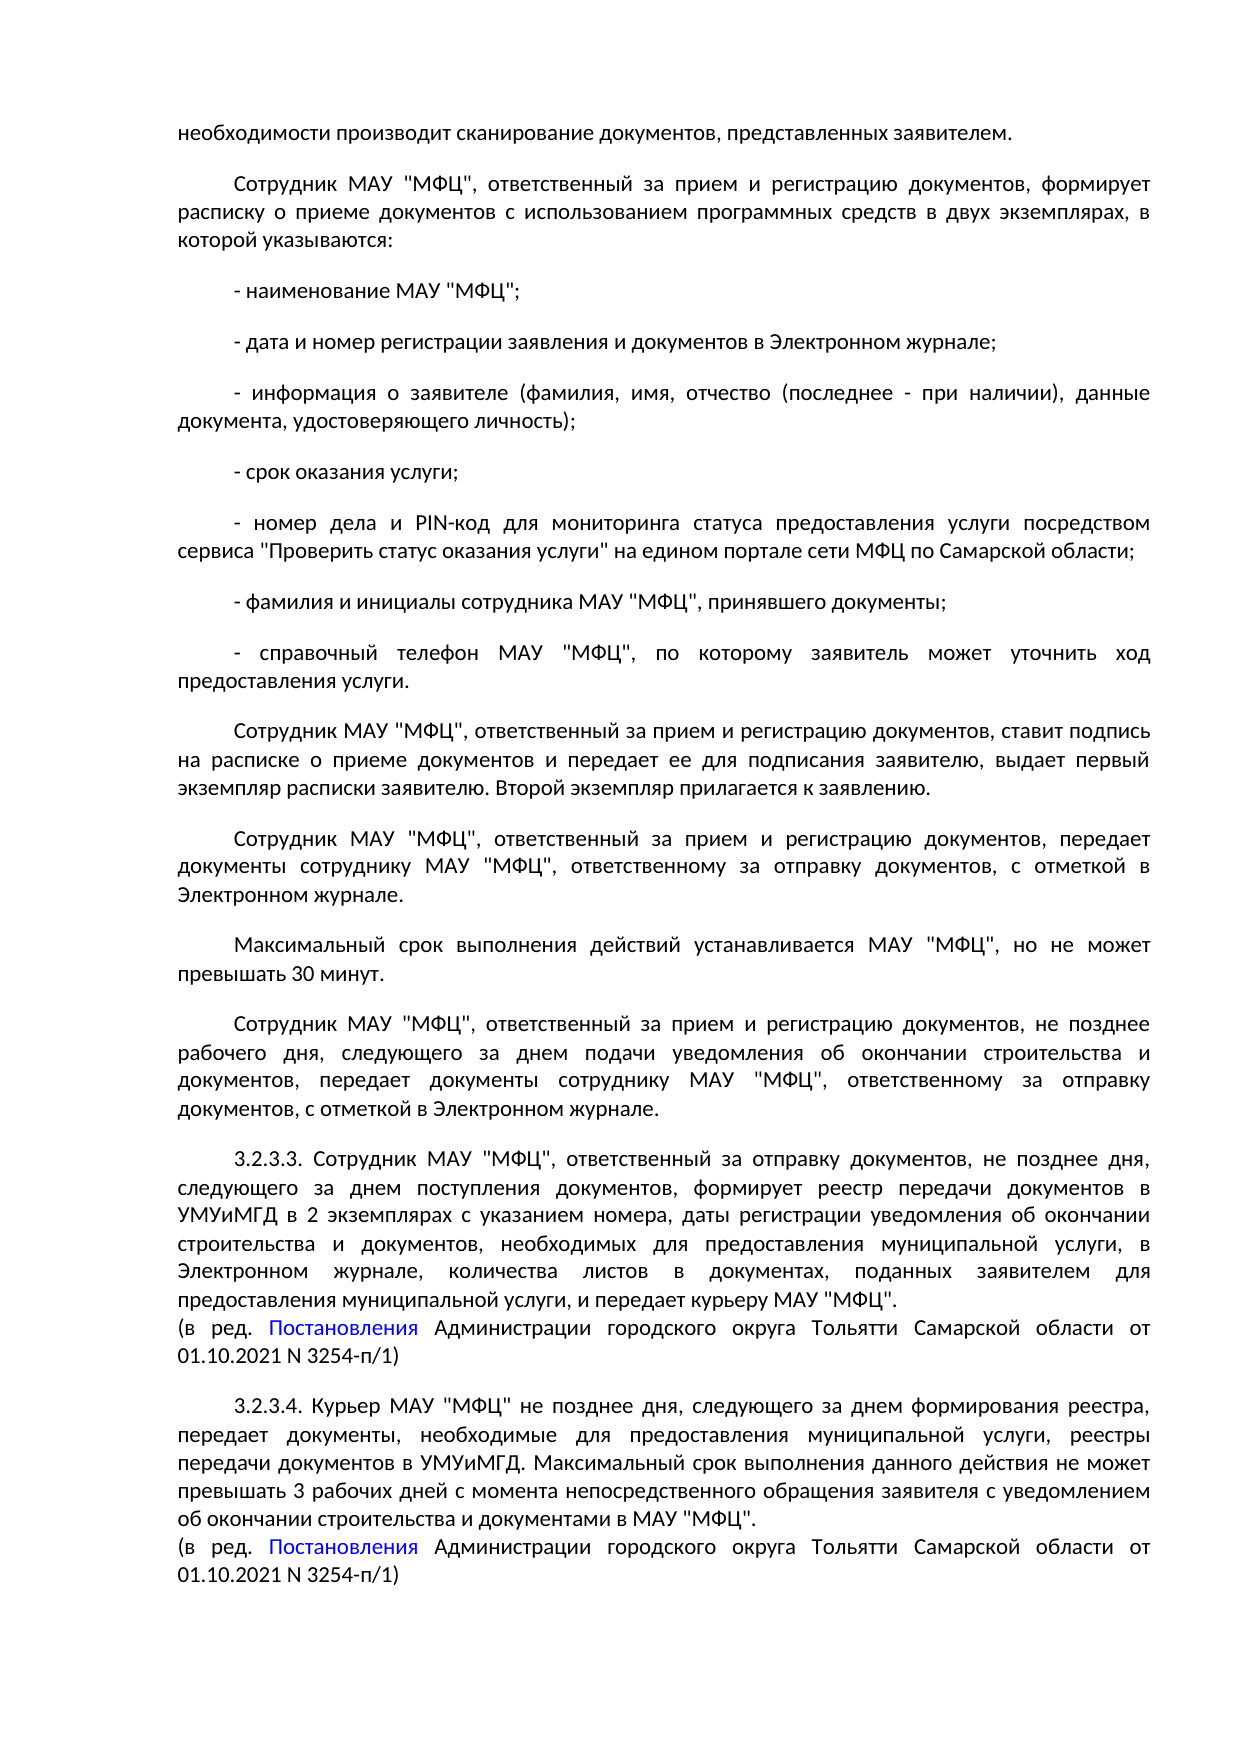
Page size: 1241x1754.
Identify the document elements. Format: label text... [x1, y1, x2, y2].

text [177, 118, 1152, 146]
text 3.2.3.3. Сотрудник МАУ "МФЦ", ответственный за отправку документов, не позднее дня, следующего за днем поступления документов, формирует реестр передачи документов в УМУиМГД в 2 экземплярах с указанием номера, даты регистрации уведомления об окончании строительства и документов, необходимых для предоставления муниципальной услуги, в Электронном журнале, количества листов в документах, поданных заявителем для предоставления муниципальной услуги, и передает курьеру МАУ "МФЦ". [177, 1144, 1152, 1313]
text - наименование МАУ "МФЦ"; [177, 276, 1152, 304]
text (в ред. Постановления Администрации городского округа Тольятти Самарской области от 01.10.2021 N 3254-п/1) [177, 1532, 1152, 1588]
text - информация о заявителе (фамилия, имя, отчество (последнее - при наличии), данные документа, удостоверяющего личность); [177, 378, 1152, 434]
text Сотрудник МАУ "МФЦ", ответственный за прием и регистрацию документов, формирует расписку о приеме документов с использованием программных средств в двух экземплярах, в которой указываются: [177, 169, 1152, 253]
text Сотрудник МАУ "МФЦ", ответственный за прием и регистрацию документов, передает документы сотруднику МАУ "МФЦ", ответственному за отправку документов, с отметкой в Электронном журнале. [177, 824, 1152, 908]
text Максимальный срок выполнения действий устанавливается МАУ "МФЦ", но не может превышать 30 минут. [177, 931, 1152, 987]
text (в ред. Постановления Администрации городского округа Тольятти Самарской области от 01.10.2021 N 3254-п/1) [177, 1313, 1152, 1369]
text - дата и номер регистрации заявления и документов в Электронном журнале; [177, 327, 1152, 355]
text - номер дела и PIN-код для мониторинга статуса предоставления услуги посредством сервиса "Проверить статус оказания услуги" на едином портале сети МФЦ по Самарской области; [177, 508, 1152, 564]
text Сотрудник МАУ "МФЦ", ответственный за прием и регистрацию документов, не позднее рабочего дня, следующего за днем подачи уведомления об окончании строительства и документов, передает документы сотруднику МАУ "МФЦ", ответственному за отправку документов, с отметкой в Электронном журнале. [177, 1009, 1152, 1122]
text Сотрудник МАУ "МФЦ", ответственный за прием и регистрацию документов, ставит подпись на расписке о приеме документов и передает ее для подписания заявителю, выдает первый экземпляр расписки заявителю. Второй экземпляр прилагается к заявлению. [177, 717, 1152, 801]
text 3.2.3.4. Курьер МАУ "МФЦ" не позднее дня, следующего за днем формирования реестра, передает документы, необходимые для предоставления муниципальной услуги, реестры передачи документов в УМУиМГД. Максимальный срок выполнения данного действия не может превышать 3 рабочих дней с момента непосредственного обращения заявителя с уведомлением об окончании строительства и документами в МАУ "МФЦ". [177, 1392, 1152, 1532]
text - срок оказания услуги; [177, 457, 1152, 485]
text - фамилия и инициалы сотрудника МАУ "МФЦ", принявшего документы; [177, 587, 1152, 615]
text - справочный телефон МАУ "МФЦ", по которому заявитель может уточнить ход предоставления услуги. [177, 638, 1152, 694]
